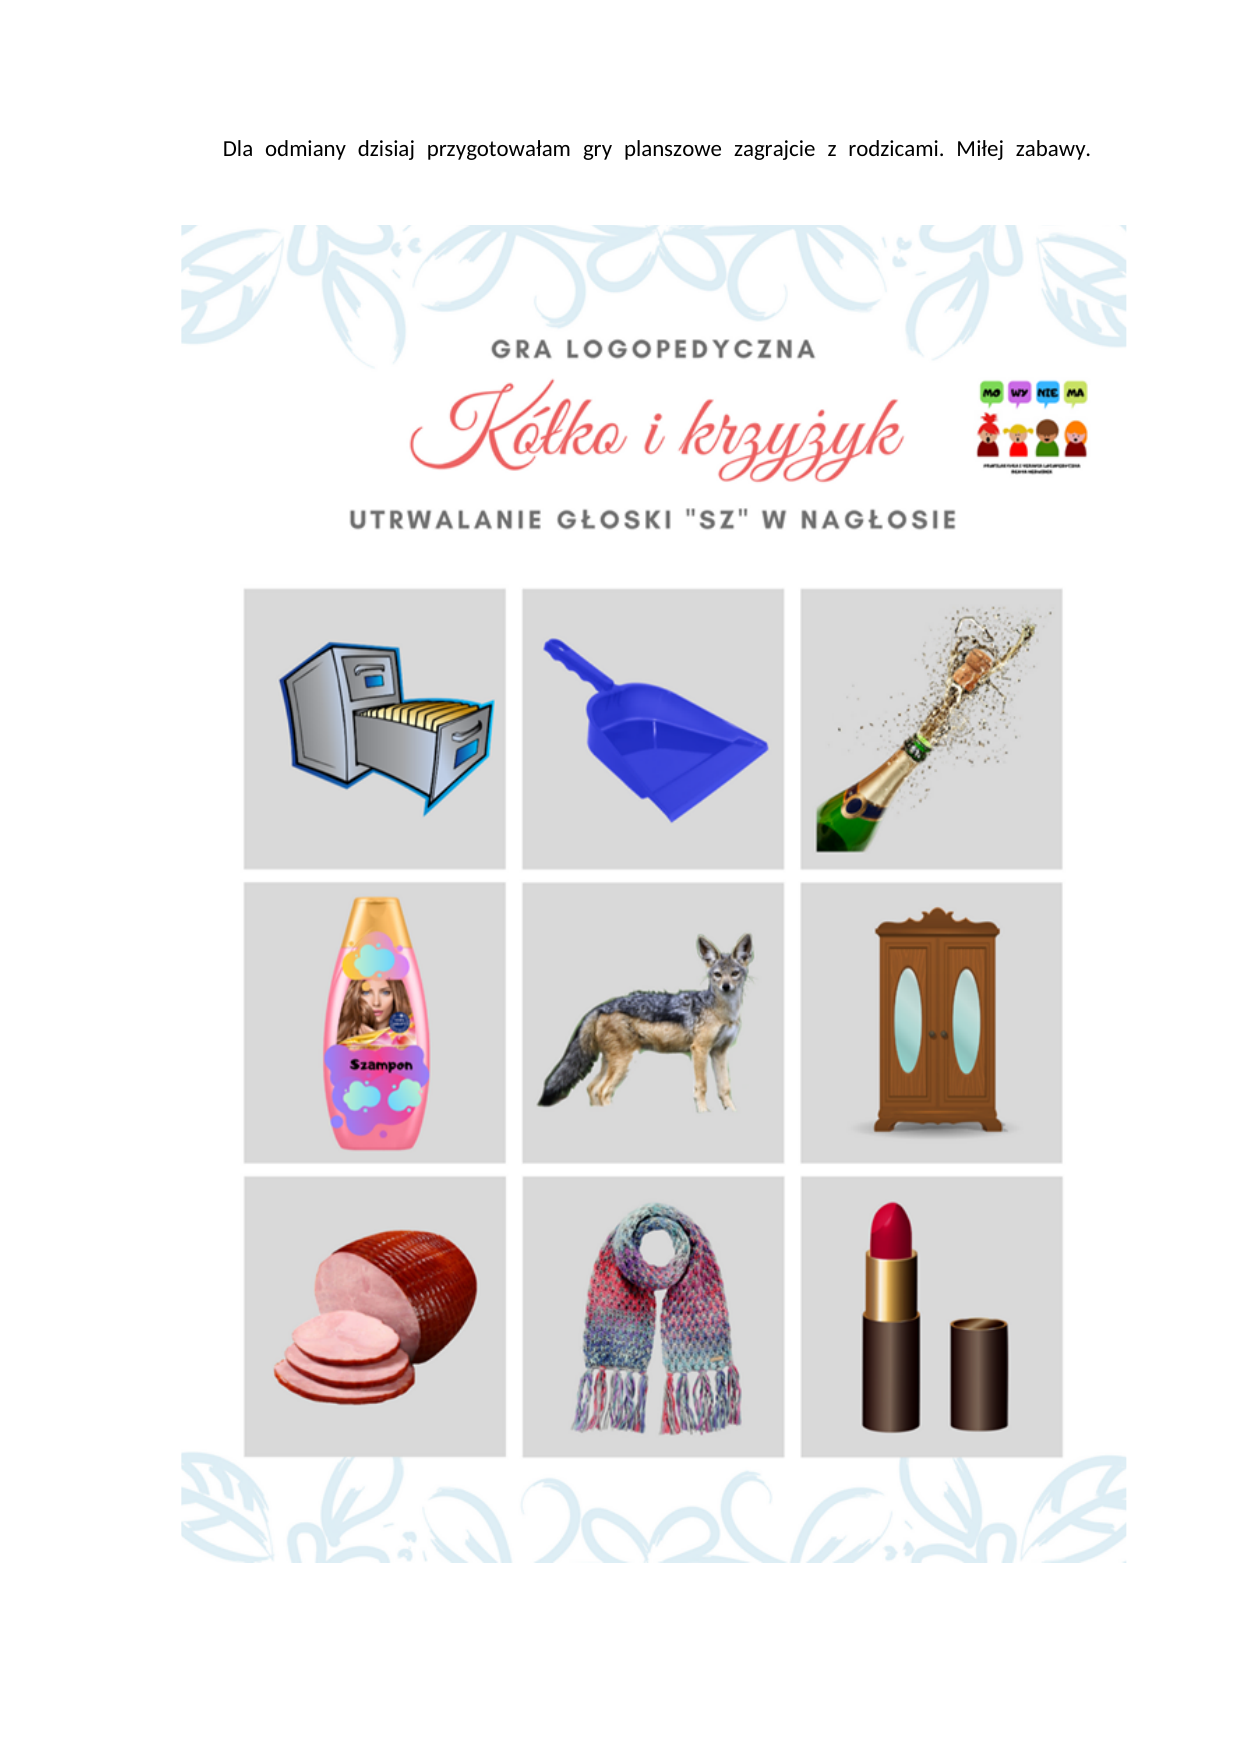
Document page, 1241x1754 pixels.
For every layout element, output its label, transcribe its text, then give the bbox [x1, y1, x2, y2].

list Dla odmiany dzisiaj przygotowałam gry planszowe zagrajcie z rodzicami. Miłej zabawy. [223, 134, 1093, 192]
picture [181, 225, 1127, 1563]
